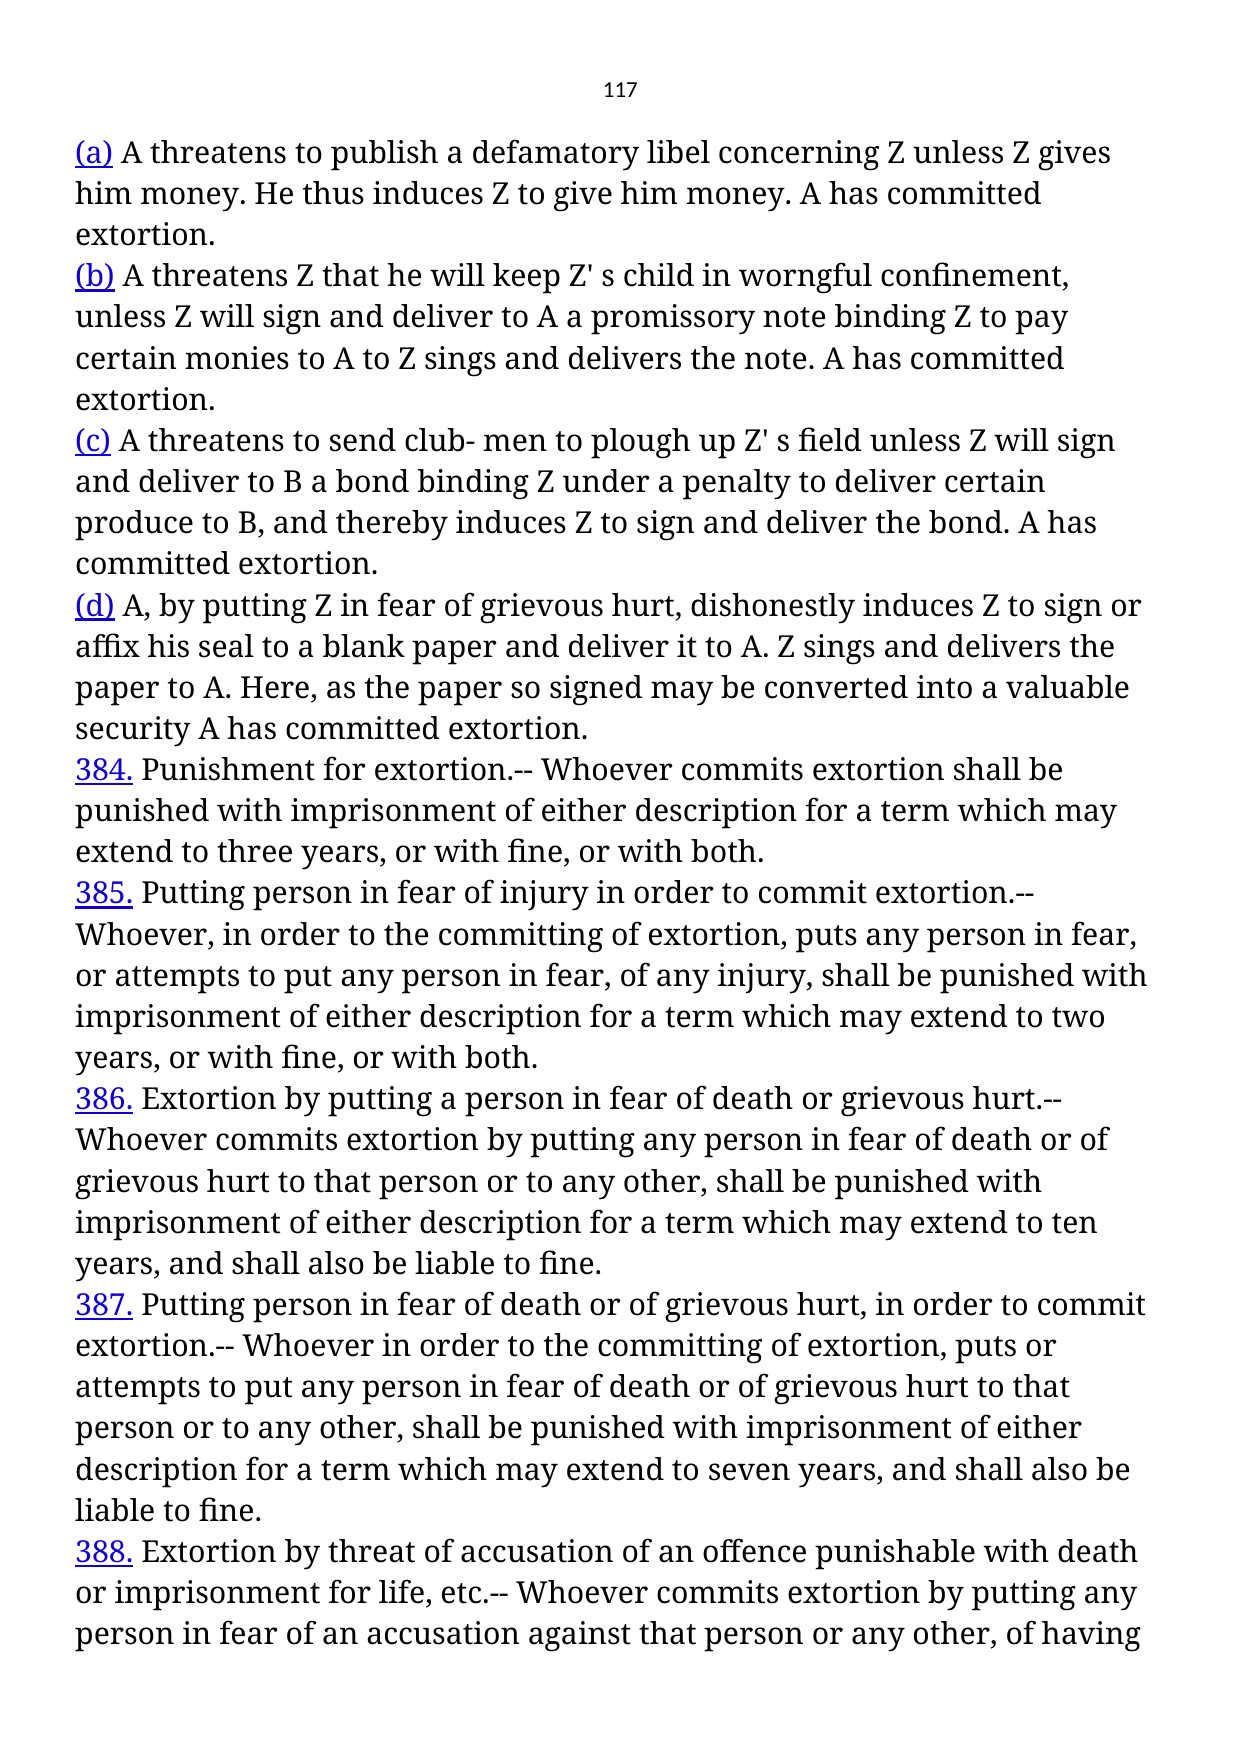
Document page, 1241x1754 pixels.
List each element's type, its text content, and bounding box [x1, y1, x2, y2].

text (c) A threatens to send club- men to plough up Z' s field unless Z will sign and deliver to B a bond binding Z under a penalty to deliver certain produce to B, and thereby induces Z to sign and deliver the bond. A has committed extortion. [75, 419, 1165, 584]
text (d) A, by putting Z in fear of grievous hurt, dishonestly induces Z to sign or affix his seal to a blank paper and deliver it to A. Z sings and delivers the paper to A. Here, as the paper so signed may be converted into a valuable security A has committed extortion. [75, 584, 1165, 748]
text (a) A threatens to publish a defamatory libel concerning Z unless Z gives him money. He thus induces Z to give him money. A has committed extortion. [75, 131, 1165, 254]
text 384. Punishment for extortion.-- Whoever commits extortion shall be punished with imprisonment of either description for a term which may extend to three years, or with fine, or with both. [75, 748, 1165, 872]
text 385. Putting person in fear of injury in order to commit extortion.-- Whoever, in order to the committing of extortion, puts any person in fear, or attempts to put any person in fear, of any injury, shall be punished with imprisonment of either description for a term which may extend to two years, or with fine, or with both. [75, 872, 1165, 1077]
text 386. Extortion by putting a person in fear of death or grievous hurt.-- Whoever commits extortion by putting any person in fear of death or of grievous hurt to that person or to any other, shall be punished with imprisonment of either description for a term which may extend to ten years, and shall also be liable to fine. [75, 1077, 1165, 1283]
text 387. Putting person in fear of death or of grievous hurt, in order to commit extortion.-- Whoever in order to the committing of extortion, puts or attempts to put any person in fear of death or of grievous hurt to that person or to any other, shall be punished with imprisonment of either description for a term which may extend to seven years, and shall also be liable to fine. [75, 1283, 1165, 1530]
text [75, 1530, 1165, 1653]
text (b) A threatens Z that he will keep Z' s child in worngful confinement, unless Z will sign and deliver to A a promissory note binding Z to pay certain monies to A to Z sings and delivers the note. A has committed extortion. [75, 254, 1165, 419]
